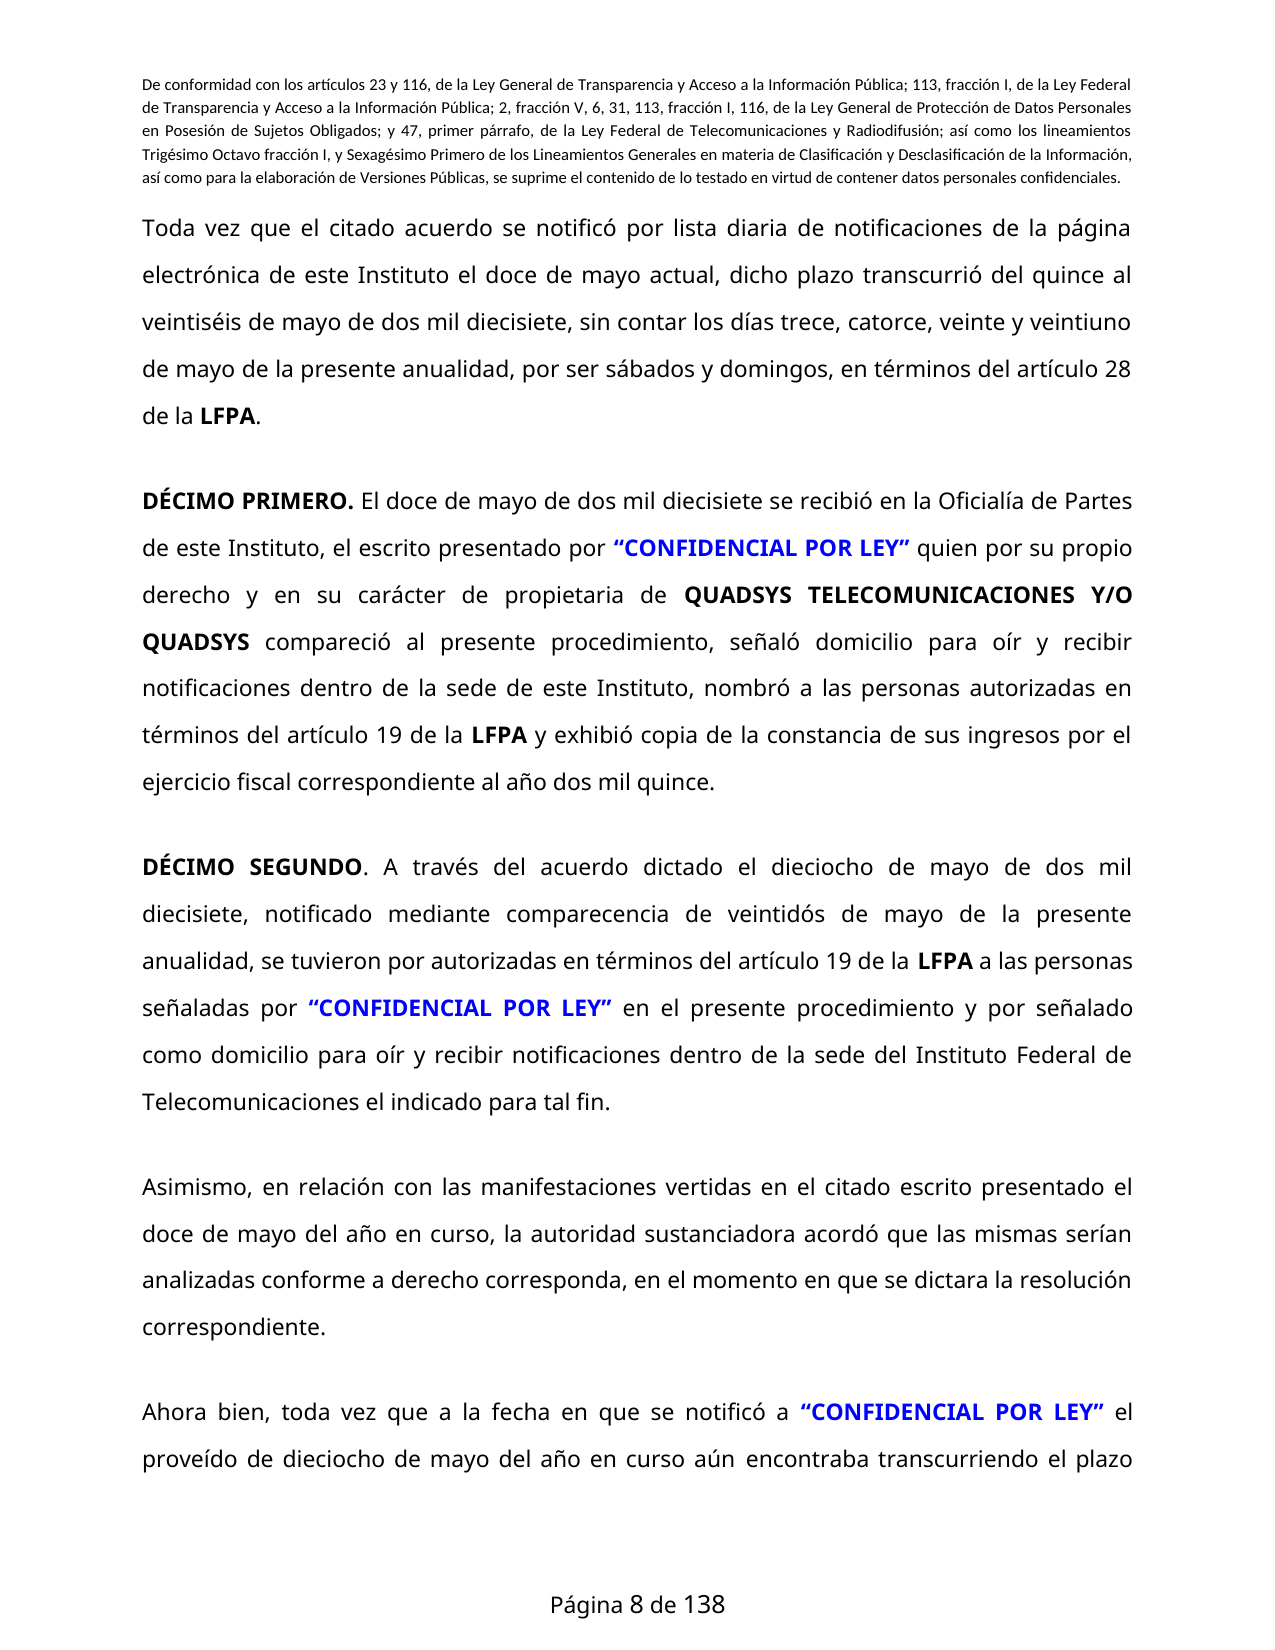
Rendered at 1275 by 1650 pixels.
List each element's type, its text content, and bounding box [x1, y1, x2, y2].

text DÉCIMO PRIMERO. El doce de mayo de dos mil diecisiete se recibió en la Oficialía de Partes de este Instituto, el escrito presentado por “CONFIDENCIAL POR LEY” quien por su propio derecho y en su carácter de propietaria de QUADSYS TELECOMUNICACIONES Y/O QUADSYS compareció al presente procedimiento, señaló domicilio para oír y recibir notificaciones dentro de la sede de este Instituto, nombró a las personas autorizadas en términos del artículo 19 de la LFPA y exhibió copia de la constancia de sus ingresos por el ejercicio fiscal correspondiente al año dos mil quince. [142, 485, 1133, 797]
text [142, 1396, 1133, 1474]
text Toda vez que el citado acuerdo se notificó por lista diaria de notificaciones de la página electrónica de este Instituto el doce de mayo actual, dicho plazo transcurrió del quince al veintiséis de mayo de dos mil diecisiete, sin contar los días trece, catorce, veinte y veintiuno de mayo de la presente anualidad, por ser sábados y domingos, en términos del artículo 28 de la LFPA. [142, 212, 1133, 431]
text DÉCIMO SEGUNDO. A través del acuerdo dictado el dieciocho de mayo de dos mil diecisiete, notificado mediante comparecencia de veintidós de mayo de la presente anualidad, se tuvieron por autorizadas en términos del artículo 19 de la LFPA a las personas señaladas por “CONFIDENCIAL POR LEY” en el presente procedimiento y por señalado como domicilio para oír y recibir notificaciones dentro de la sede del Instituto Federal de Telecomunicaciones el indicado para tal fin. [142, 851, 1133, 1117]
text Asimismo, en relación con las manifestaciones vertidas en el citado escrito presentado el doce de mayo del año en curso, la autoridad sustanciadora acordó que las mismas serían analizadas conforme a derecho corresponda, en el momento en que se dictara la resolución correspondiente. [142, 1171, 1133, 1342]
